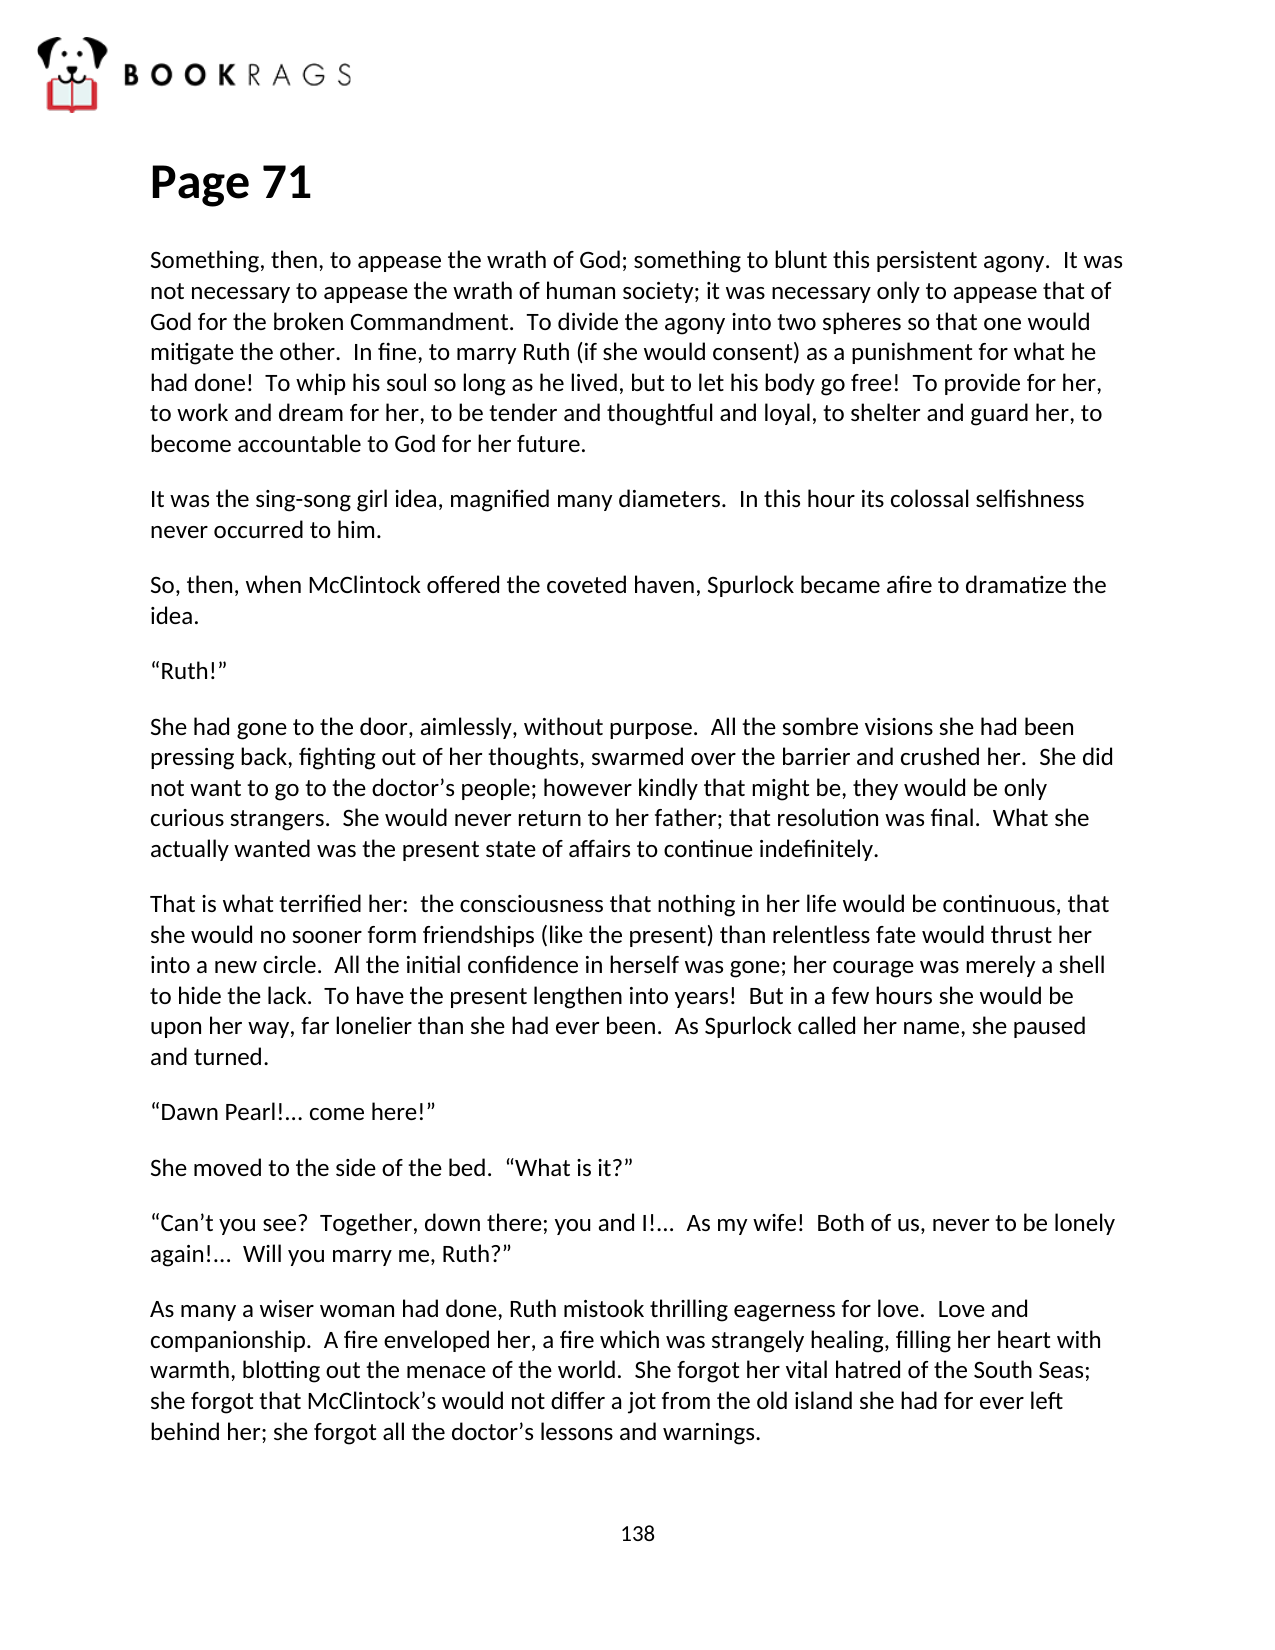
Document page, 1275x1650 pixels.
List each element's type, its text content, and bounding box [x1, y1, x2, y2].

text Page 71 [150, 150, 1125, 211]
text She moved to the side of the bed. “What is it?” [150, 1152, 1125, 1183]
text “Ruth!” [150, 655, 1125, 686]
text Something, then, to appease the wrath of God; something to blunt this persistent agony. It was not necessary to appease the wrath of human society; it was necessary only to appease that of God for the broken Commandment. To divide the agony into two spheres so that one would mitigate the other. In fine, to marry Ruth (if she would consent) as a punishment for what he had done! To whip his soul so long as he lived, but to let his body go free! To provide for her, to work and dream for her, to be tender and thoughtful and loyal, to shelter and guard her, to become accountable to God for her future. [150, 244, 1125, 458]
text That is what terrified her: the consciousness that nothing in her life would be continuous, that she would no sooner form friendships (like the present) than relentless fate would thrust her into a new circle. All the initial confidence in herself was gone; her courage was merely a shell to hide the lack. To have the present lengthen into years! But in a few hours she would be upon her way, far lonelier than she had ever been. As Spurlock called her name, she paused and turned. [150, 888, 1125, 1072]
text She had gone to the door, aimlessly, without purpose. All the sombre visions she had been pressing back, fighting out of her thoughts, swarmed over the barrier and crushed her. She did not want to go to the doctor’s people; however kindly that might be, they would be only curious strangers. She would never return to her father; that resolution was final. What she actually wanted was the present state of affairs to continue indefinitely. [150, 711, 1125, 863]
picture [37, 37, 351, 113]
text “Can’t you see? Together, down there; you and I!... As my wife! Both of us, never to be lonely again!... Will you marry me, Ruth?” [150, 1208, 1125, 1269]
text “Dawn Pearl!... come here!” [150, 1097, 1125, 1127]
text It was the sing-song girl idea, magnified many diameters. In this hour its colossal selfishness never occurred to him. [150, 483, 1125, 544]
text As many a wiser woman had done, Ruth mistook thrilling eagerness for love. Love and companionship. A fire enveloped her, a fire which was strangely healing, filling her heart with warmth, blotting out the menace of the world. She forgot her vital hatred of the South Seas; she forgot that McClintock’s would not differ a jot from the old island she had for ever left behind her; she forgot all the doctor’s lessons and warnings. [150, 1294, 1125, 1446]
text So, then, when McClintock offered the coveted haven, Spurlock became afire to dramatize the idea. [150, 569, 1125, 630]
